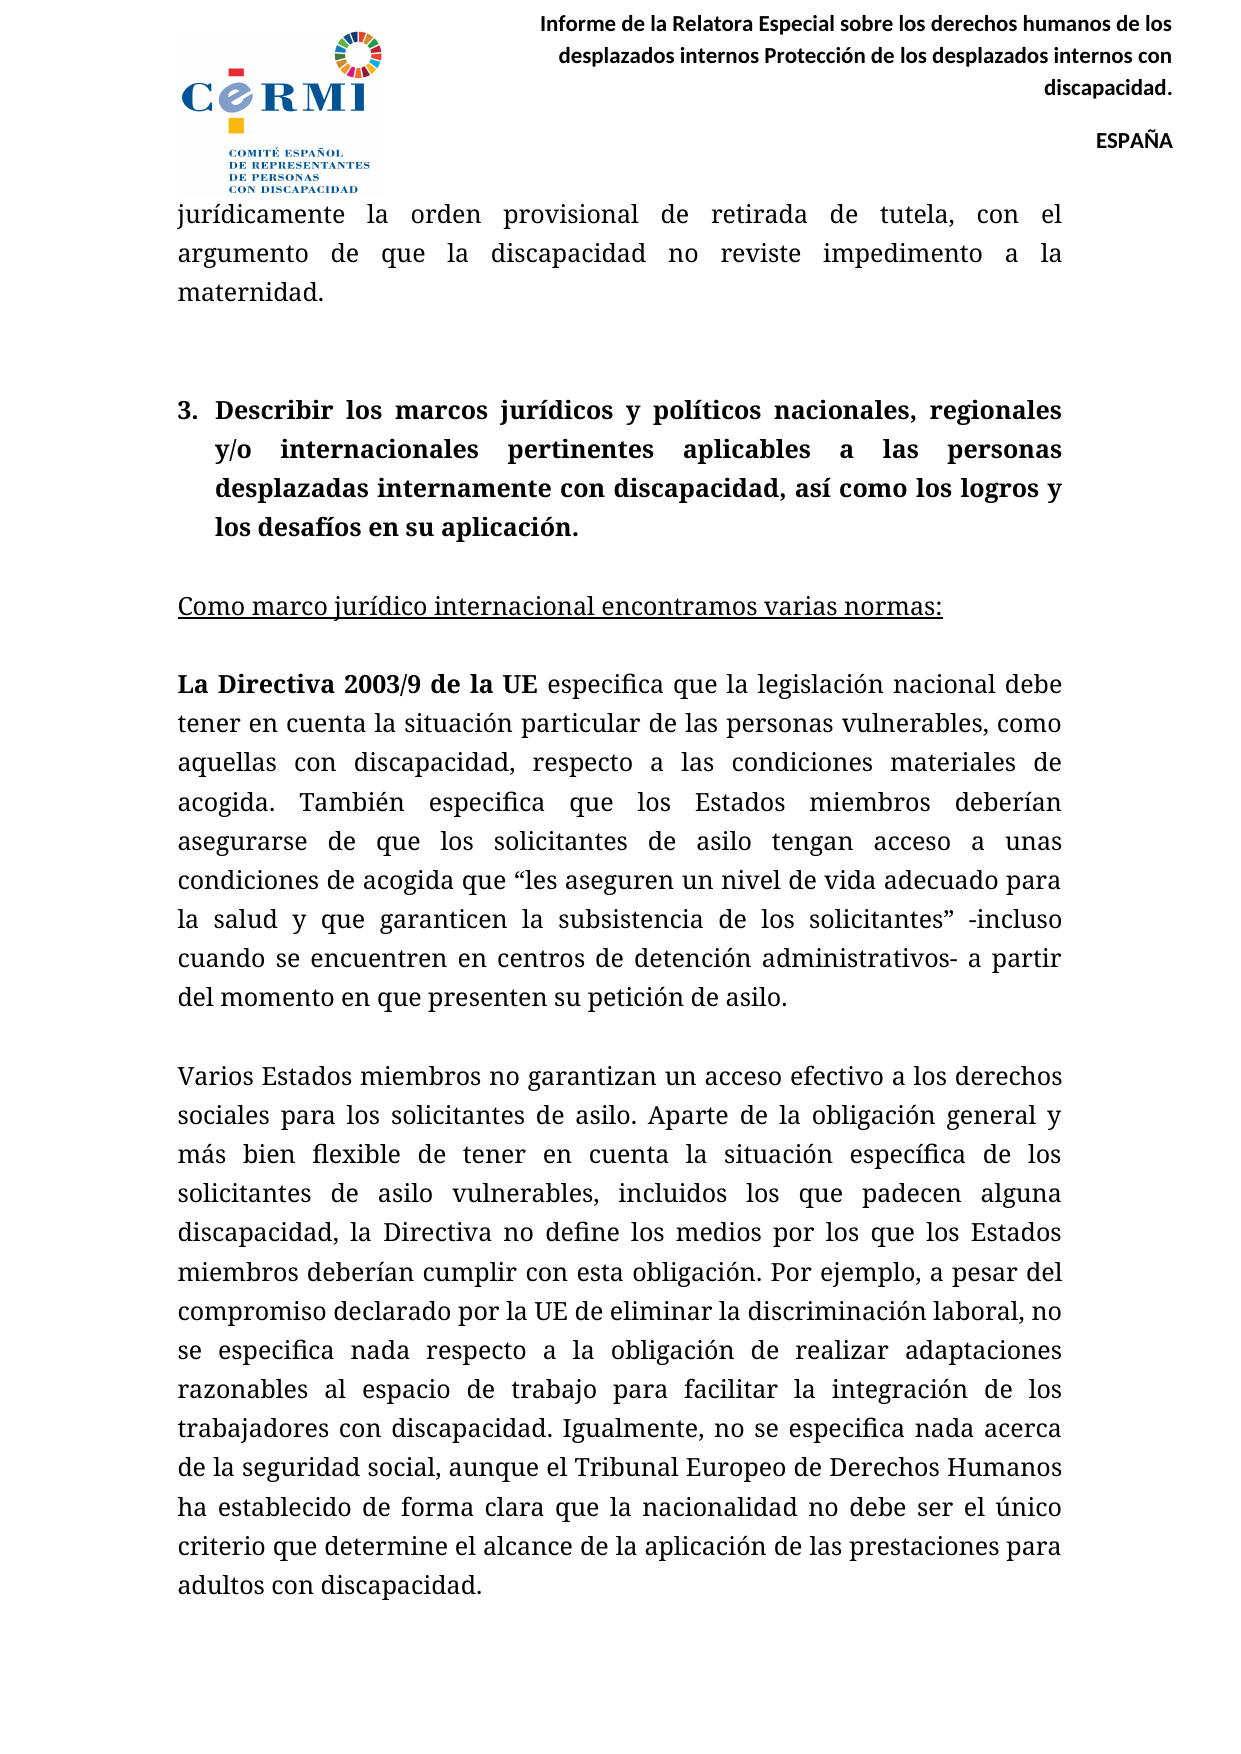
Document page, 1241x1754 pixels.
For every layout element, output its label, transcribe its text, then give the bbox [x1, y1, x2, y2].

text La Directiva 2003/9 de la UE especifica que la legislación nacional debe tener en cuenta la situación particular de las personas vulnerables, como aquellas con discapacidad, respecto a las condiciones materiales de acogida. También especifica que los Estados miembros deberían asegurarse de que los solicitantes de asilo tengan acceso a unas condiciones de acogida que “les aseguren un nivel de vida adecuado para la salud y que garanticen la subsistencia de los solicitantes” -incluso cuando se encuentren en centros de detención administrativos- a partir del momento en que presenten su petición de asilo. [177, 667, 1063, 1014]
list Describir los marcos jurídicos y políticos nacionales, regionales y/o internacionales pertinentes aplicables a las personas desplazadas internamente con discapacidad, así como los logros y los desafíos en su aplicación. [177, 393, 1063, 544]
picture [177, 29, 385, 197]
text Varios Estados miembros no garantizan un acceso efectivo a los derechos sociales para los solicitantes de asilo. Aparte de la obligación general y más bien flexible de tener en cuenta la situación específica de los solicitantes de asilo vulnerables, incluidos los que padecen alguna discapacidad, la Directiva no define los medios por los que los Estados miembros deberían cumplir con esta obligación. Por ejemplo, a pesar del compromiso declarado por la UE de eliminar la discriminación laboral, no se especifica nada respecto a la obligación de realizar adaptaciones razonables al espacio de trabajo para facilitar la integración de los trabajadores con discapacidad. Igualmente, no se especifica nada acerca de la seguridad social, aunque el Tribunal Europeo de Derechos Humanos ha establecido de forma clara que la nacionalidad no debe ser el único criterio que determine el alcance de la aplicación de las prestaciones para adultos con discapacidad. [177, 1058, 1063, 1602]
text Como marco jurídico internacional encontramos varias normas: [177, 588, 1063, 622]
